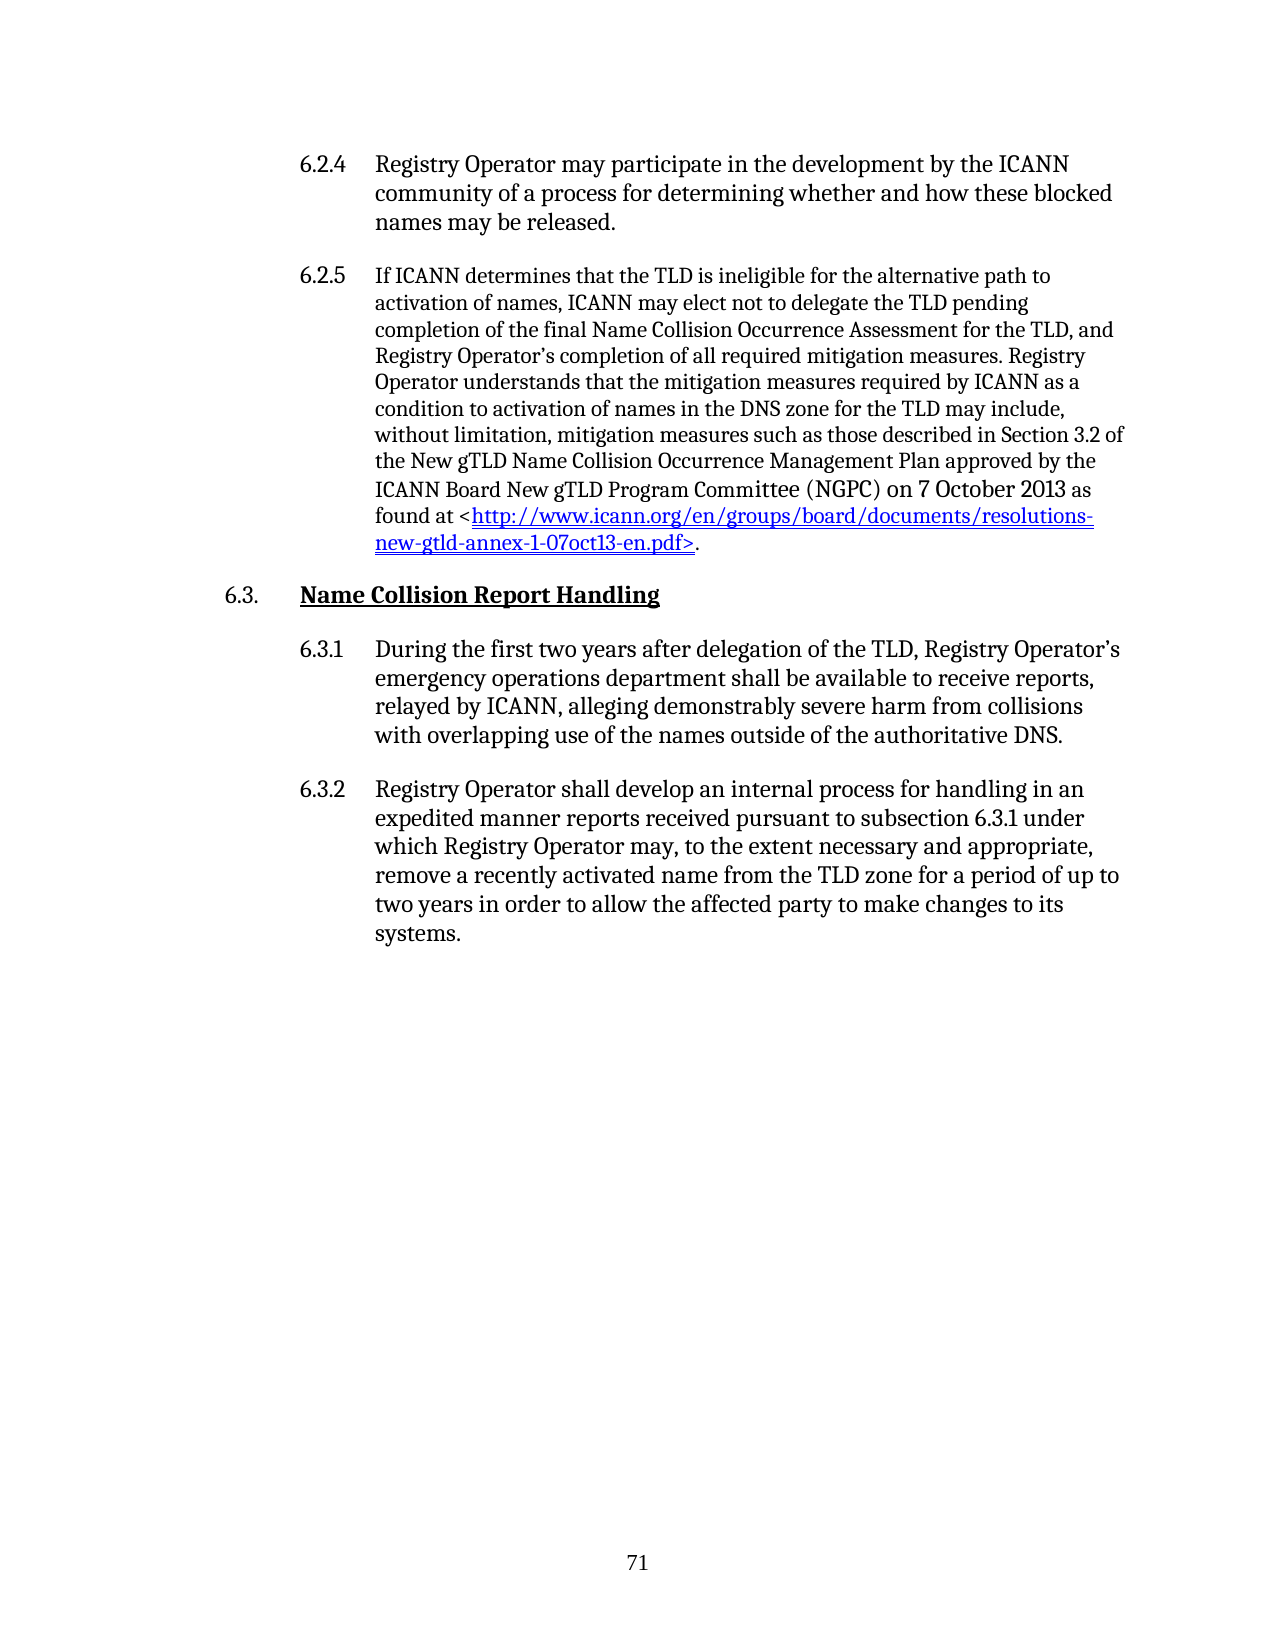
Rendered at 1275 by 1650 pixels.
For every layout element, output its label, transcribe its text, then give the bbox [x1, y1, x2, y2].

text Name Collision Report Handling [225, 581, 1125, 610]
text If ICANN determines that the TLD is ineligible for the alternative path to activation of names, ICANN may elect not to delegate the TLD pending completion of the final Name Collision Occurrence Assessment for the TLD, and Registry Operator’s completion of all required mitigation measures. Registry Operator understands that the mitigation measures required by ICANN as a condition to activation of names in the DNS zone for the TLD may include, without limitation, mitigation measures such as those described in Section 3.2 of the New gTLD Name Collision Occurrence Management Plan approved by the ICANN Board New gTLD Program Committee (NGPC) on 7 October 2013 as found at <http://www.icann.org/en/groups/board/documents/resolutions-new-gtld-annex-1-07oct13-en.pdf>. [300, 261, 1125, 556]
text Registry Operator may participate in the development by the ICANN community of a process for determining whether and how these blocked names may be released. [300, 150, 1125, 236]
text Registry Operator shall develop an internal process for handling in an expedited manner reports received pursuant to subsection 6.3.1 under which Registry Operator may, to the extent necessary and appropriate, remove a recently activated name from the TLD zone for a period of up to two years in order to allow the affected party to make changes to its systems. [300, 775, 1125, 947]
text During the first two years after delegation of the TLD, Registry Operator’s emergency operations department shall be available to receive reports, relayed by ICANN, alleging demonstrably severe harm from collisions with overlapping use of the names outside of the authoritative DNS. [300, 635, 1125, 750]
